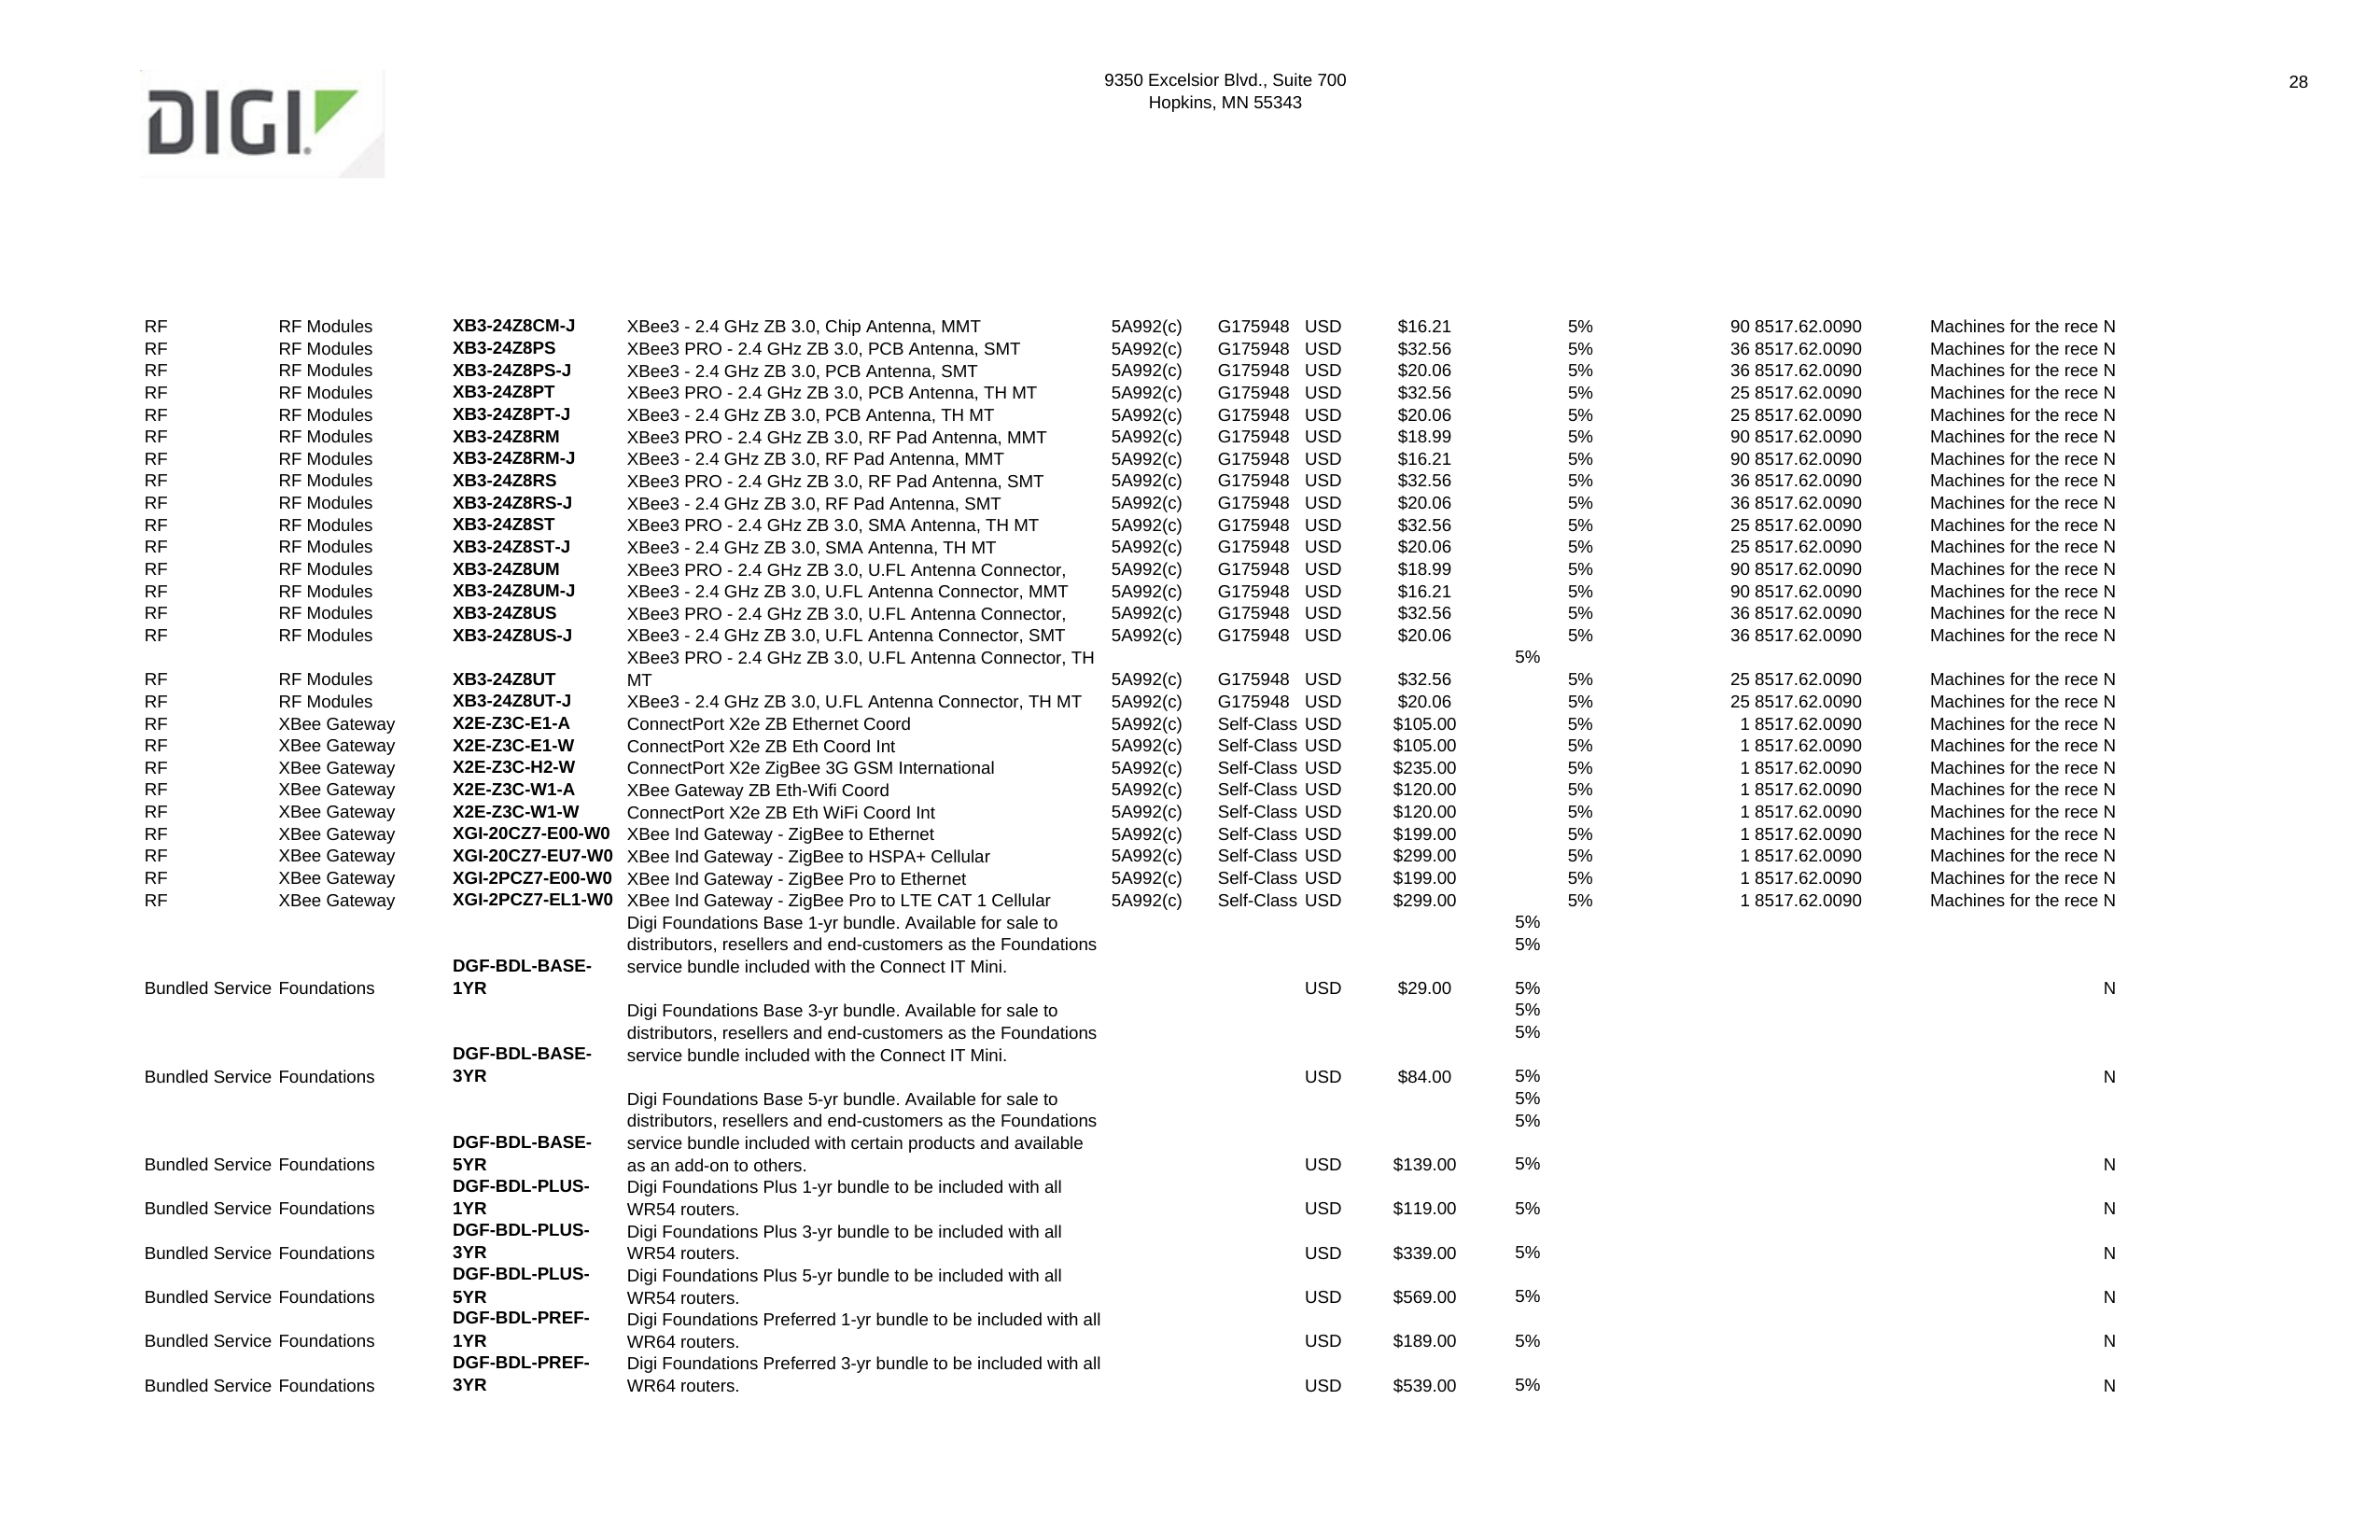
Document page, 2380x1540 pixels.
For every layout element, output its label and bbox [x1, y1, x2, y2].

picture [140, 70, 385, 178]
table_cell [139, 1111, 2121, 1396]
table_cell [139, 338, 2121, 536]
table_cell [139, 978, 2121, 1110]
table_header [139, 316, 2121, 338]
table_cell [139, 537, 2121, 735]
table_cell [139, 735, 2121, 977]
